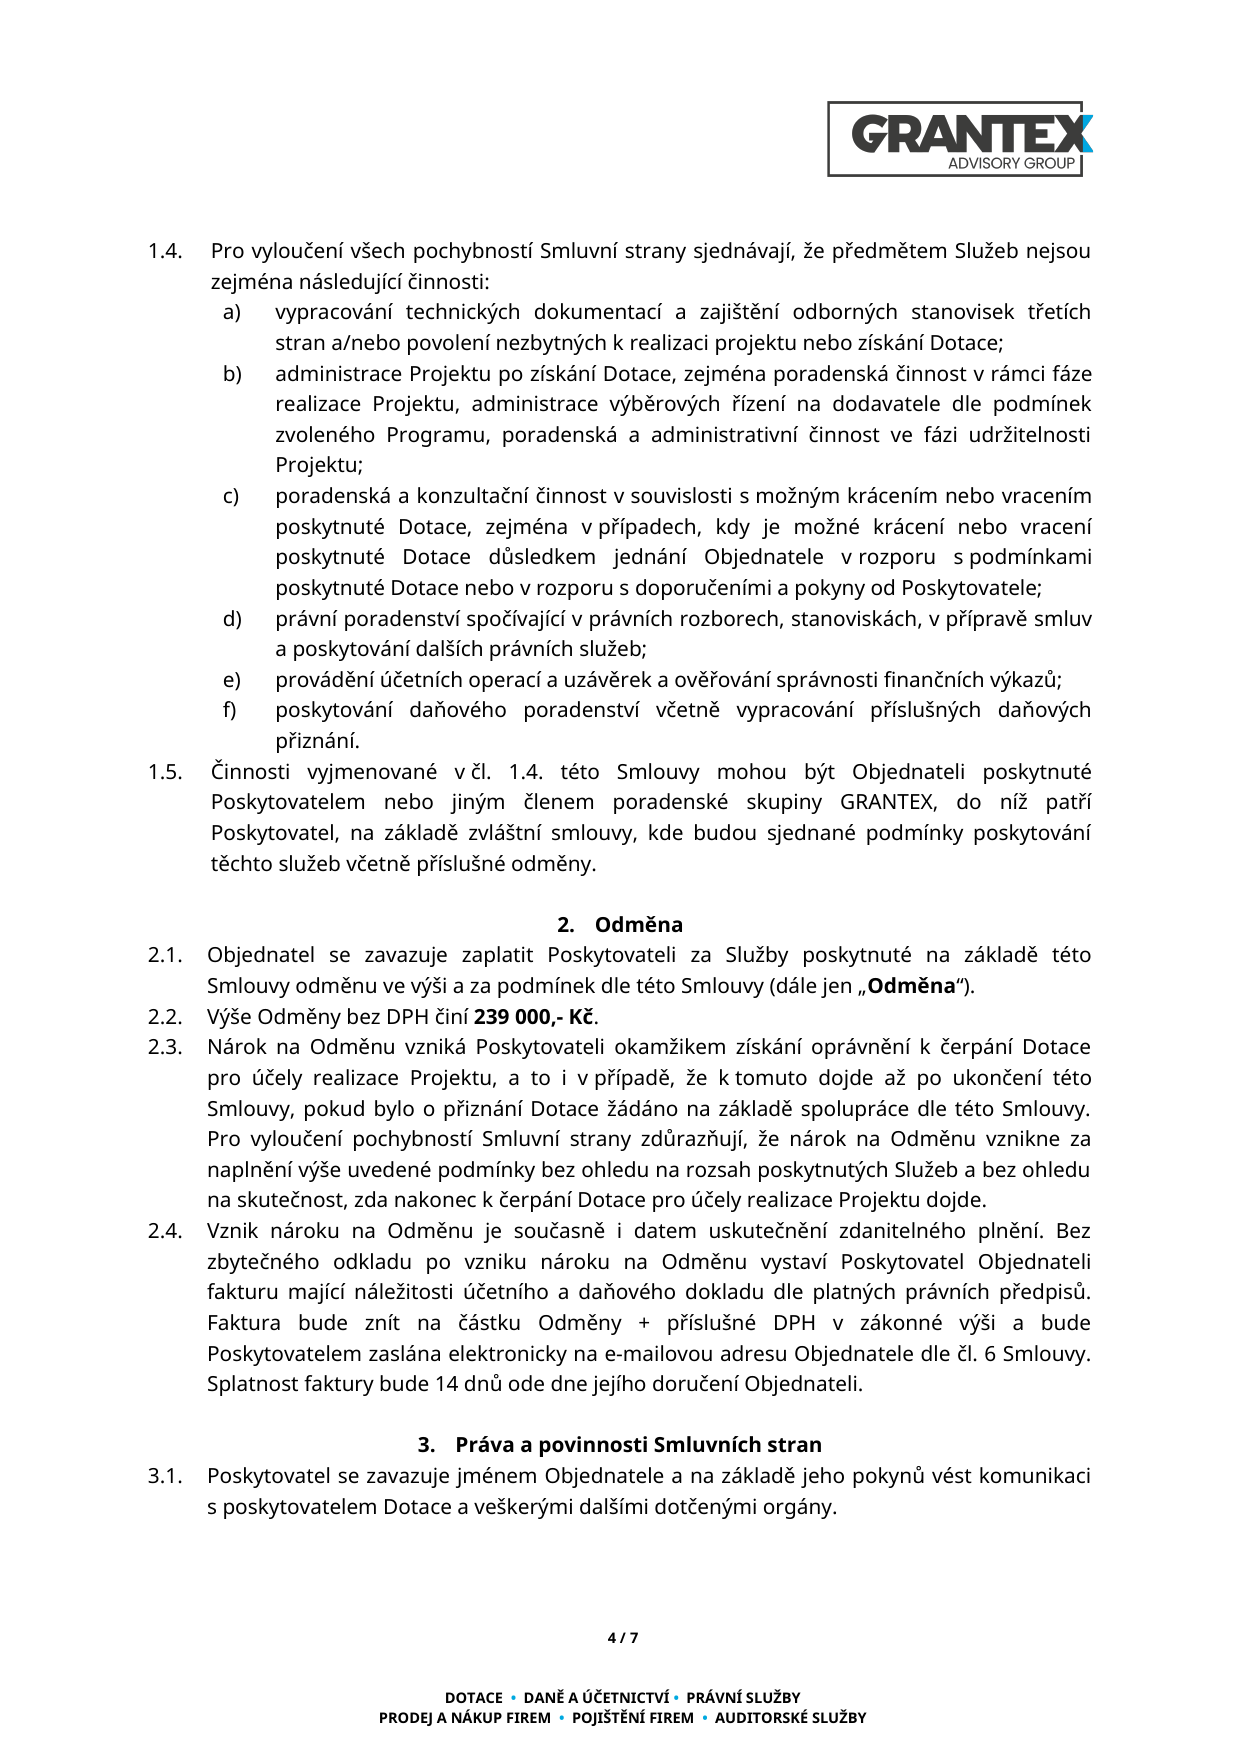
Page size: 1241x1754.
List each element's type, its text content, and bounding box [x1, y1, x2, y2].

list právní poradenství spočívající v právních rozborech, stanoviskách, v přípravě smluv a poskytování dalších právních služeb; [223, 604, 1092, 663]
list poskytování daňového poradenství včetně vypracování příslušných daňových přiznání. [223, 696, 1092, 755]
list Nárok na Odměnu vzniká Poskytovateli okamžikem získání oprávnění k čerpání Dotace pro účely realizace Projektu, a to i v případě, že k tomuto dojde až po ukončení této Smlouvy, pokud bylo o přiznání Dotace žádáno na základě spolupráce dle této Smlouvy. Pro vyloučení pochybností Smluvní strany zdůrazňují, že nárok na Odměnu vznikne za naplnění výše uvedené podmínky bez ohledu na rozsah poskytnutých Služeb a bez ohledu na skutečnost, zda nakonec k čerpání Dotace pro účely realizace Projektu dojde. [148, 1032, 1092, 1214]
list poradenská a konzultační činnost v souvislosti s možným krácením nebo vracením poskytnuté Dotace, zejména v případech, kdy je možné krácení nebo vracení poskytnuté Dotace důsledkem jednání Objednatele v rozporu s podmínkami poskytnuté Dotace nebo v rozporu s doporučeními a pokyny od Poskytovatele; [223, 481, 1092, 602]
list Práva a povinnosti Smluvních stran [148, 1431, 1092, 1459]
list Pro vyloučení všech pochybností Smluvní strany sjednávají, že předmětem Služeb nejsou zejména následující činnosti: [148, 236, 1092, 295]
list provádění účetních operací a uzávěrek a ověřování správnosti finančních výkazů; [223, 665, 1092, 693]
list Činnosti vyjmenované v čl. 1.4. této Smlouvy mohou být Objednateli poskytnuté Poskytovatelem nebo jiným členem poradenské skupiny GRANTEX, do níž patří Poskytovatel, na základě zvláštní smlouvy, kde budou sjednané podmínky poskytování těchto služeb včetně příslušné odměny. [148, 757, 1092, 877]
list Výše Odměny bez DPH činí 239 000,- Kč. [148, 1002, 1092, 1030]
list Objednatel se zavazuje zaplatit Poskytovateli za Služby poskytnuté na základě této Smlouvy odměnu ve výši a za podmínek dle této Smlouvy (dále jen „Odměna“). [148, 941, 1092, 1000]
list Odměna [148, 910, 1092, 938]
list vypracování technických dokumentací a zajištění odborných stanovisek třetích stran a/nebo povolení nezbytných k realizaci projektu nebo získání Dotace; [223, 297, 1092, 357]
picture [827, 101, 1094, 177]
list Poskytovatel se zavazuje jménem Objednatele a na základě jeho pokynů vést komunikaci s poskytovatelem Dotace a veškerými dalšími dotčenými orgány. [148, 1461, 1092, 1520]
list Vznik nároku na Odměnu je současně i datem uskutečnění zdanitelného plnění. Bez zbytečného odkladu po vzniku nároku na Odměnu vystaví Poskytovatel Objednateli fakturu mající náležitosti účetního a daňového dokladu dle platných právních předpisů. Faktura bude znít na částku Odměny + příslušné DPH v zákonné výši a bude Poskytovatelem zaslána elektronicky na e-mailovou adresu Objednatele dle čl. 6 Smlouvy. Splatnost faktury bude 14 dnů ode dne jejího doručení Objednateli. [148, 1216, 1092, 1398]
list administrace Projektu po získání Dotace, zejména poradenská činnost v rámci fáze realizace Projektu, administrace výběrových řízení na dodavatele dle podmínek zvoleného Programu, poradenská a administrativní činnost ve fázi udržitelnosti Projektu; [223, 359, 1092, 479]
